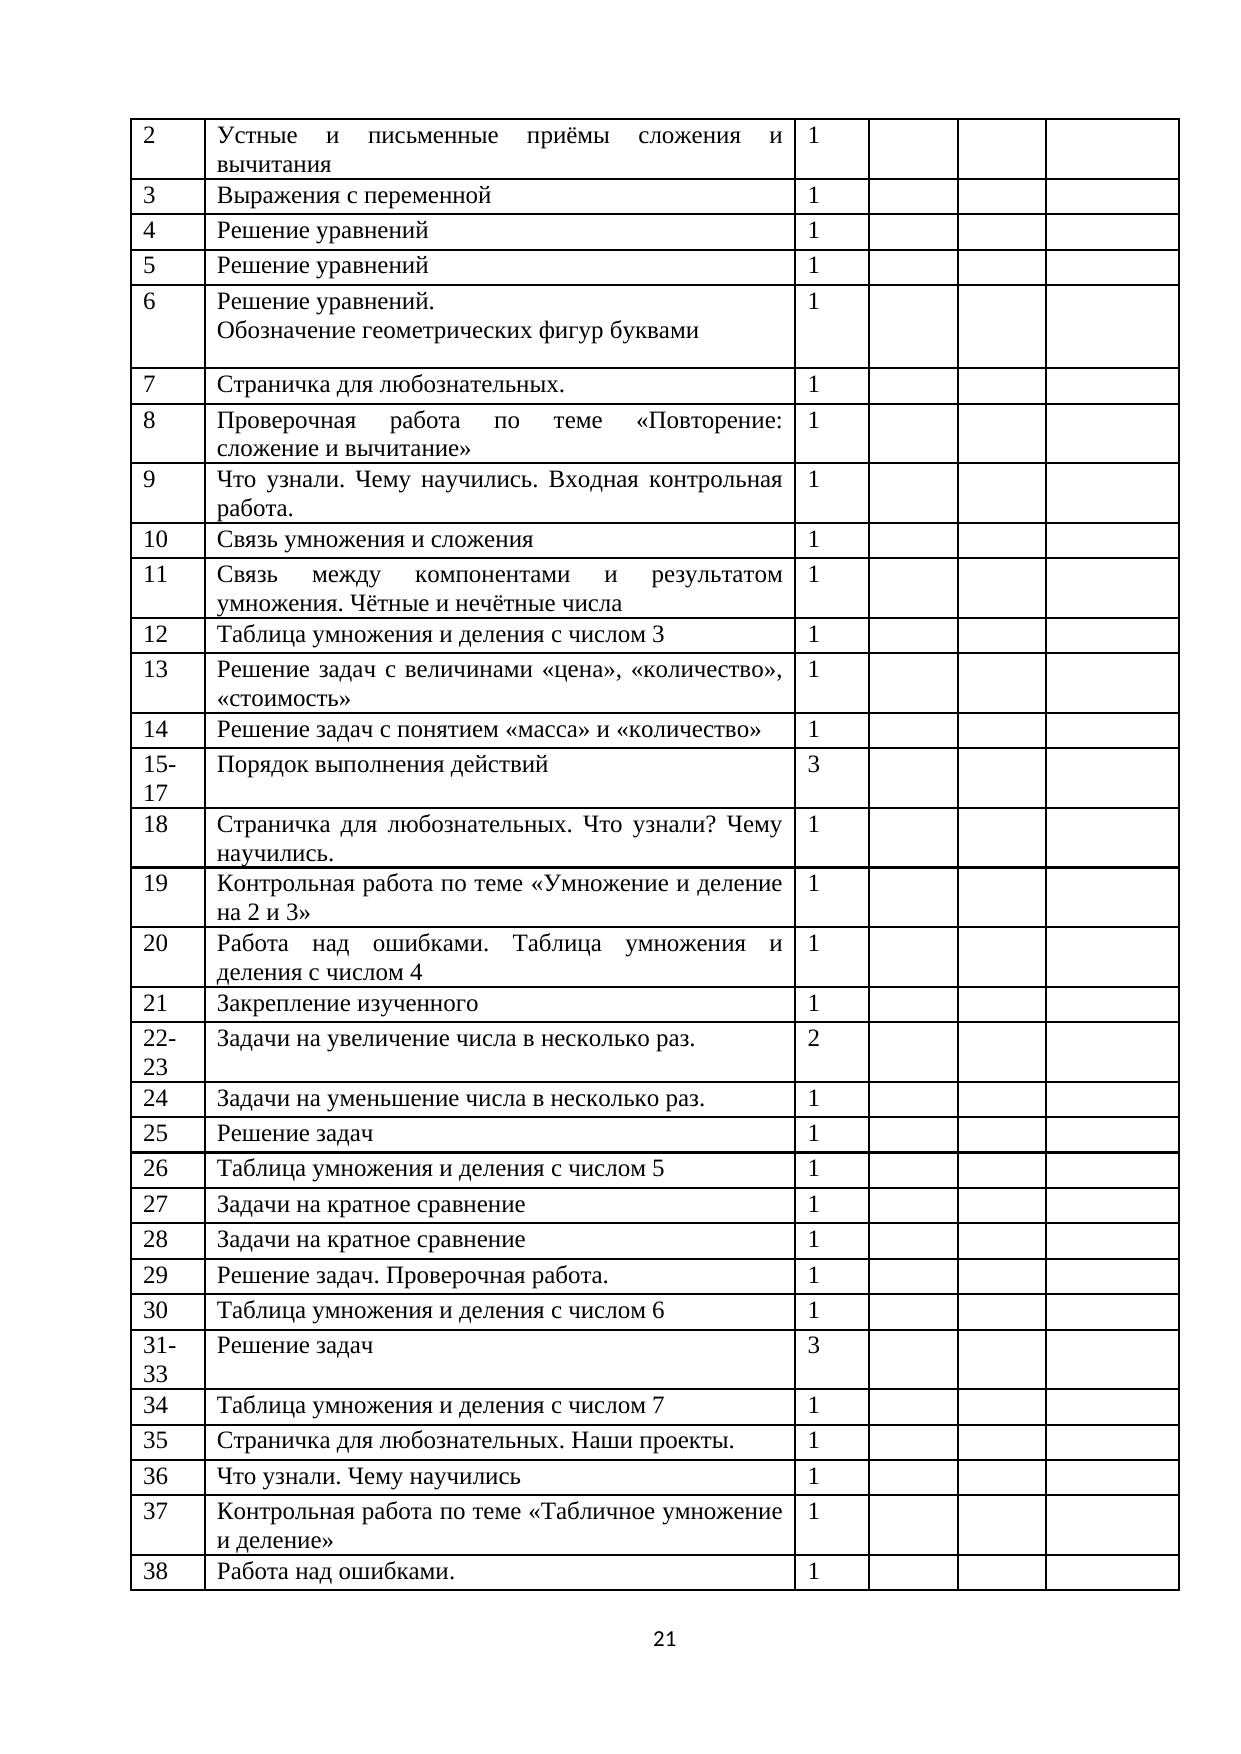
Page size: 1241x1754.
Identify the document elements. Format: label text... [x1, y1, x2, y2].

table_cell 27 [132, 1189, 204, 1222]
table_cell 1 [796, 1496, 868, 1554]
table_cell 38 [132, 1556, 204, 1589]
table_cell [1047, 180, 1178, 213]
table_cell [870, 1461, 957, 1494]
table_cell [959, 251, 1045, 284]
table_cell [1047, 464, 1178, 522]
table_cell 5 [132, 251, 204, 284]
table_cell 1 [796, 988, 868, 1021]
table_cell [959, 120, 1045, 178]
table_cell [959, 405, 1045, 462]
table_cell [870, 120, 957, 178]
table_cell [1047, 1556, 1178, 1589]
table_cell 12 [132, 619, 204, 652]
table_cell 24 [132, 1083, 204, 1116]
table_cell [959, 1390, 1045, 1423]
table_cell 1 [796, 809, 868, 866]
table_cell 36 [132, 1461, 204, 1494]
table_cell Связь между компонентами и результатом умножения. Чётные и нечётные числа [206, 559, 794, 617]
table_cell [1047, 619, 1178, 652]
table_cell 22-23 [132, 1023, 204, 1081]
table_cell 1 [796, 120, 868, 178]
table_cell [959, 559, 1045, 617]
table_cell [870, 869, 957, 926]
table_cell [1047, 714, 1178, 747]
table_cell [959, 1331, 1045, 1388]
table_cell 26 [132, 1154, 204, 1187]
table_cell [870, 928, 957, 986]
table_cell Порядок выполнения действий [206, 749, 794, 807]
table_cell 18 [132, 809, 204, 866]
table_cell Решение уравнений [206, 215, 794, 248]
table_cell [1047, 869, 1178, 926]
table_cell Контрольная работа по теме «Умножение и деление на 2 и 3» [206, 869, 794, 926]
table_cell Закрепление изученного [206, 988, 794, 1021]
table_cell [959, 928, 1045, 986]
table_cell 1 [796, 1390, 868, 1423]
table_cell [870, 654, 957, 712]
table_cell Задачи на увеличение числа в несколько раз. [206, 1023, 794, 1081]
table_cell [870, 1426, 957, 1459]
table_cell [870, 1295, 957, 1328]
table_cell [870, 809, 957, 866]
table_cell [959, 524, 1045, 557]
table_cell 11 [132, 559, 204, 617]
table_cell 1 [796, 1295, 868, 1328]
table_cell [870, 1390, 957, 1423]
table_cell 1 [796, 1154, 868, 1187]
table_cell 1 [796, 869, 868, 926]
table_cell [1047, 559, 1178, 617]
table_cell Проверочная работа по теме «Повторение: сложение и вычитание» [206, 405, 794, 462]
table_cell Что узнали. Чему научились. Входная контрольная работа. [206, 464, 794, 522]
table_cell [959, 654, 1045, 712]
table_cell 1 [796, 1426, 868, 1459]
table_cell 2 [796, 1023, 868, 1081]
table_cell Выражения с переменной [206, 180, 794, 213]
table_cell Задачи на уменьшение числа в несколько раз. [206, 1083, 794, 1116]
table_cell [1047, 1496, 1178, 1554]
table_cell 25 [132, 1118, 204, 1151]
table_cell [959, 215, 1045, 248]
table_cell 1 [796, 1118, 868, 1151]
table_cell [870, 1331, 957, 1388]
table_cell [870, 1023, 957, 1081]
table_cell Задачи на кратное сравнение [206, 1224, 794, 1258]
table_cell 35 [132, 1426, 204, 1459]
table_cell [1047, 1260, 1178, 1293]
table_cell [1047, 1154, 1178, 1187]
table_cell [1047, 1426, 1178, 1459]
table_cell 3 [796, 749, 868, 807]
table_cell 1 [796, 619, 868, 652]
table_cell 1 [796, 1461, 868, 1494]
table_cell [1047, 524, 1178, 557]
table_cell Решение уравнений [206, 251, 794, 284]
table_cell 1 [796, 369, 868, 403]
table_cell [959, 1426, 1045, 1459]
table_cell [870, 1118, 957, 1151]
table_cell [959, 464, 1045, 522]
table_cell [870, 369, 957, 403]
table_cell 1 [796, 1556, 868, 1589]
table_cell [870, 405, 957, 462]
table_cell [959, 1023, 1045, 1081]
table_cell [870, 619, 957, 652]
table_cell [959, 1083, 1045, 1116]
table_cell 21 [132, 988, 204, 1021]
table_cell [1047, 120, 1178, 178]
table_cell [1047, 215, 1178, 248]
table_cell Работа над ошибками. [206, 1556, 794, 1589]
table_cell Страничка для любознательных. Наши проекты. [206, 1426, 794, 1459]
table_cell 30 [132, 1295, 204, 1328]
table_cell 2 [132, 120, 204, 178]
table_cell Устные и письменные приёмы сложения и вычитания [206, 120, 794, 178]
table_cell [870, 714, 957, 747]
table_cell [959, 1118, 1045, 1151]
table_cell Таблица умножения и деления с числом 3 [206, 619, 794, 652]
table_cell [1047, 369, 1178, 403]
table_cell [1047, 251, 1178, 284]
table_cell [959, 1496, 1045, 1554]
table_cell [959, 1189, 1045, 1222]
table_cell [959, 1461, 1045, 1494]
table_cell [1047, 1331, 1178, 1388]
table_cell [870, 180, 957, 213]
table_cell Таблица умножения и деления с числом 7 [206, 1390, 794, 1423]
table_cell [959, 369, 1045, 403]
table_cell [1047, 749, 1178, 807]
table_cell 20 [132, 928, 204, 986]
table_cell Страничка для любознательных. Что узнали? Чему научились. [206, 809, 794, 866]
table_cell 34 [132, 1390, 204, 1423]
table_cell 37 [132, 1496, 204, 1554]
table_cell 1 [796, 714, 868, 747]
table_cell [959, 1295, 1045, 1328]
table_cell [1047, 1390, 1178, 1423]
table_cell [959, 1154, 1045, 1187]
table_cell [870, 1556, 957, 1589]
table_cell 6 [132, 286, 204, 367]
table_cell 19 [132, 869, 204, 926]
table_cell 1 [796, 1260, 868, 1293]
table_cell [959, 869, 1045, 926]
table_cell 29 [132, 1260, 204, 1293]
table_cell [1047, 1118, 1178, 1151]
table_cell Контрольная работа по теме «Табличное умножение и деление» [206, 1496, 794, 1554]
table_cell [959, 749, 1045, 807]
table_cell Страничка для любознательных. [206, 369, 794, 403]
table_cell 10 [132, 524, 204, 557]
table_cell [959, 1556, 1045, 1589]
table_cell [959, 180, 1045, 213]
table_cell [1047, 405, 1178, 462]
table_cell [959, 619, 1045, 652]
table_cell [870, 1224, 957, 1258]
table_cell [959, 988, 1045, 1021]
table_cell 1 [796, 405, 868, 462]
table_cell [1047, 1224, 1178, 1258]
table_cell 1 [796, 524, 868, 557]
table_cell [870, 1189, 957, 1222]
table_cell [870, 1496, 957, 1554]
table_cell [959, 1224, 1045, 1258]
table_cell 3 [796, 1331, 868, 1388]
table_cell [959, 1260, 1045, 1293]
table_cell Решение уравнений. Обозначение геометрических фигур буквами [206, 286, 794, 367]
table_cell [870, 524, 957, 557]
table_cell 1 [796, 1083, 868, 1116]
table_cell 7 [132, 369, 204, 403]
table_cell [959, 809, 1045, 866]
table_cell 1 [796, 559, 868, 617]
table_cell [870, 286, 957, 367]
table_cell [870, 1260, 957, 1293]
table_cell [870, 559, 957, 617]
table_cell [1047, 1461, 1178, 1494]
table_cell Связь умножения и сложения [206, 524, 794, 557]
table_cell [870, 251, 957, 284]
table_cell Решение задач. Проверочная работа. [206, 1260, 794, 1293]
table_cell [1047, 654, 1178, 712]
table_cell Работа над ошибками. Таблица умножения и деления с числом 4 [206, 928, 794, 986]
table_cell [1047, 1295, 1178, 1328]
table_cell 13 [132, 654, 204, 712]
table_cell 1 [796, 215, 868, 248]
table_cell 14 [132, 714, 204, 747]
table_cell [870, 215, 957, 248]
table_cell 8 [132, 405, 204, 462]
table_cell [1047, 1023, 1178, 1081]
table_cell 1 [796, 251, 868, 284]
table_cell [1047, 286, 1178, 367]
table_cell Задачи на кратное сравнение [206, 1189, 794, 1222]
table_cell 28 [132, 1224, 204, 1258]
table_cell [870, 1154, 957, 1187]
table_cell [1047, 1083, 1178, 1116]
table_cell 1 [796, 928, 868, 986]
table_cell Решение задач [206, 1118, 794, 1151]
table_cell 3 [132, 180, 204, 213]
table_cell Что узнали. Чему научились [206, 1461, 794, 1494]
table_cell Таблица умножения и деления с числом 6 [206, 1295, 794, 1328]
table_cell [870, 988, 957, 1021]
table_cell [959, 714, 1045, 747]
table_cell [959, 286, 1045, 367]
table_cell 1 [796, 464, 868, 522]
table_cell 1 [796, 1224, 868, 1258]
table_cell [870, 1083, 957, 1116]
table_cell [870, 464, 957, 522]
table_cell 1 [796, 286, 868, 367]
table_cell [1047, 1189, 1178, 1222]
table_cell [1047, 988, 1178, 1021]
table_cell 4 [132, 215, 204, 248]
table_cell 1 [796, 654, 868, 712]
table_cell 1 [796, 180, 868, 213]
table_cell 15-17 [132, 749, 204, 807]
table_cell Таблица умножения и деления с числом 5 [206, 1154, 794, 1187]
table_cell 1 [796, 1189, 868, 1222]
table_cell Решение задач с понятием «масса» и «количество» [206, 714, 794, 747]
table_cell 9 [132, 464, 204, 522]
table_cell [870, 749, 957, 807]
table_cell [1047, 809, 1178, 866]
table_cell [1047, 928, 1178, 986]
table_cell Решение задач с величинами «цена», «количество», «стоимость» [206, 654, 794, 712]
table_cell Решение задач [206, 1331, 794, 1388]
table_cell 31-33 [132, 1331, 204, 1388]
